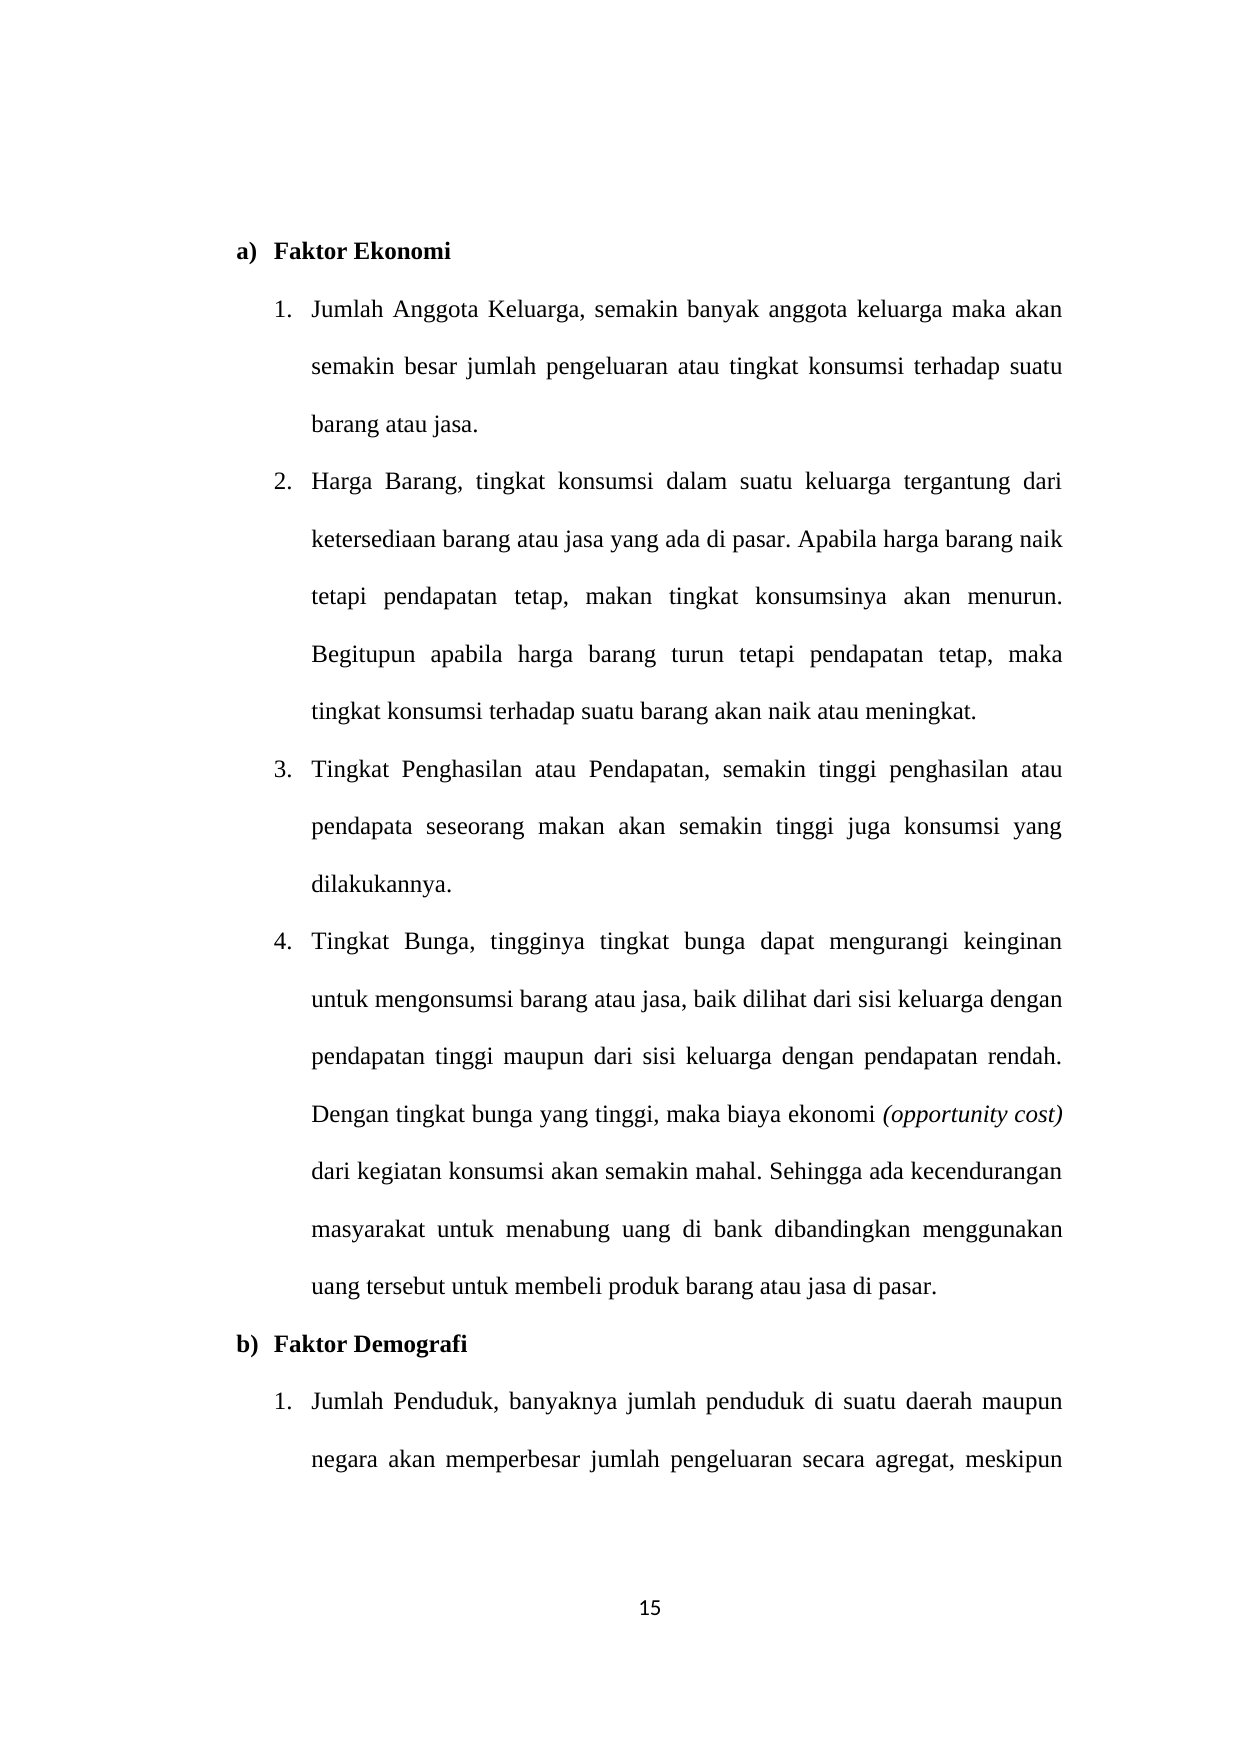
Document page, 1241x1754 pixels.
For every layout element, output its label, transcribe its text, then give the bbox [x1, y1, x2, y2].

list Faktor Demografi [236, 1329, 1063, 1357]
list Harga Barang, tingkat konsumsi dalam suatu keluarga tergantung dari ketersediaan barang atau jasa yang ada di pasar. Apabila harga barang naik tetapi pendapatan tetap, makan tingkat konsumsinya akan menurun. Begitupun apabila harga barang turun tetapi pendapatan tetap, maka tingkat konsumsi terhadap suatu barang akan naik atau meningkat. [274, 466, 1063, 725]
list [274, 1386, 1063, 1472]
list Tingkat Penghasilan atau Pendapatan, semakin tinggi penghasilan atau pendapata seseorang makan akan semakin tinggi juga konsumsi yang dilakukannya. [274, 754, 1063, 897]
list Jumlah Anggota Keluarga, semakin banyak anggota keluarga maka akan semakin besar jumlah pengeluaran atau tingkat konsumsi terhadap suatu barang atau jasa. [274, 294, 1063, 437]
list Tingkat Bunga, tingginya tingkat bunga dapat mengurangi keinginan untuk mengonsumsi barang atau jasa, baik dilihat dari sisi keluarga dengan pendapatan tinggi maupun dari sisi keluarga dengan pendapatan rendah. Dengan tingkat bunga yang tinggi, maka biaya ekonomi (opportunity cost) dari kegiatan konsumsi akan semakin mahal. Sehingga ada kecendurangan masyarakat untuk menabung uang di bank dibandingkan menggunakan uang tersebut untuk membeli produk barang atau jasa di pasar. [274, 926, 1063, 1300]
list Faktor Ekonomi [236, 236, 1063, 265]
